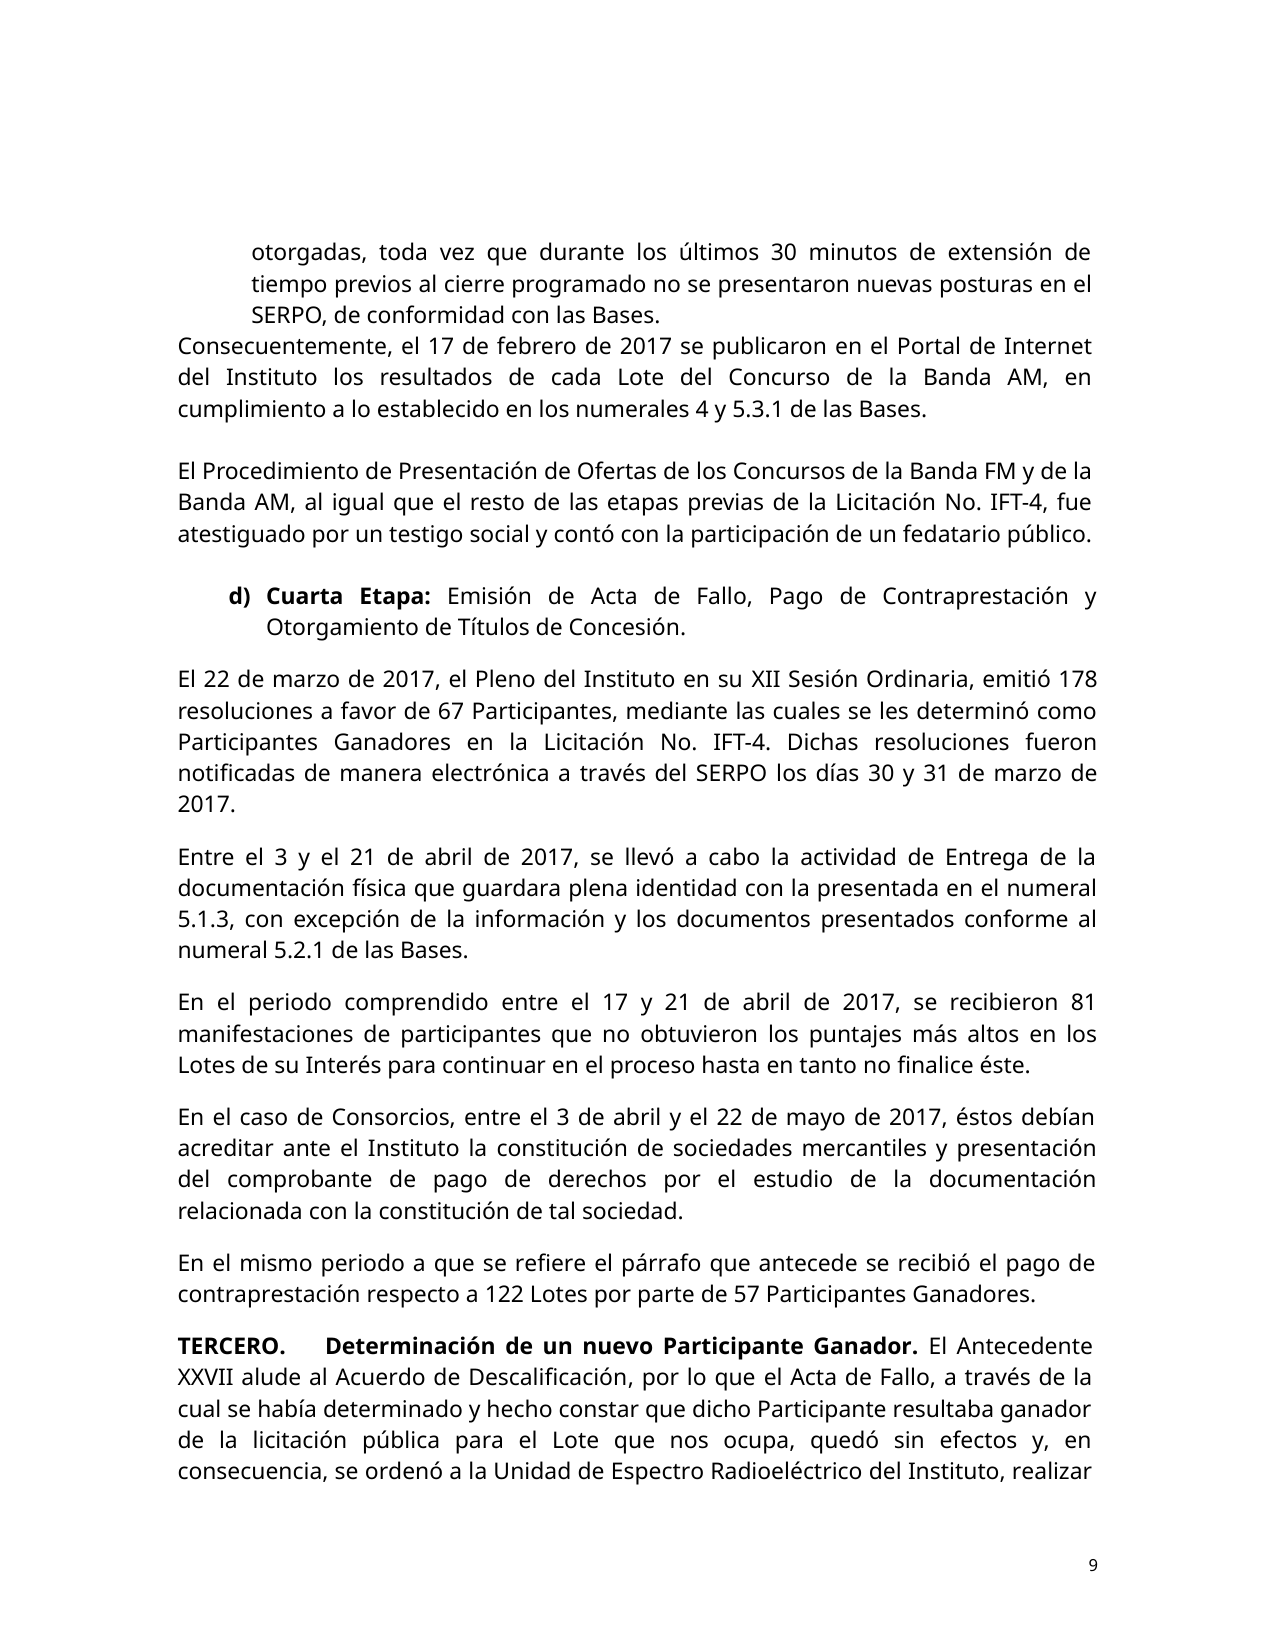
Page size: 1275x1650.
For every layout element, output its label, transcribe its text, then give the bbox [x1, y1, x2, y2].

list Consecuentemente, el 17 de febrero de 2017 se publicaron en el Portal de Internet del Instituto los resultados de cada Lote del Concurso de la Banda AM, en cumplimiento a lo establecido en los numerales 4 y 5.3.1 de las Bases. [177, 330, 1093, 424]
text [177, 1330, 1093, 1486]
text Entre el 3 y el 21 de abril de 2017, se llevó a cabo la actividad de Entrega de la documentación física que guardara plena identidad con la presentada en el numeral 5.1.3, con excepción de la información y los documentos presentados conforme al numeral 5.2.1 de las Bases. [177, 840, 1098, 965]
list El Procedimiento de Presentación de Ofertas de los Concursos de la Banda FM y de la Banda AM, al igual que el resto de las etapas previas de la Licitación No. IFT-4, fue atestiguado por un testigo social y contó con la participación de un fedatario público. [177, 455, 1093, 549]
list Cuarta Etapa: Emisión de Acta de Fallo, Pago de Contraprestación y Otorgamiento de Títulos de Concesión. [228, 580, 1098, 642]
text En el mismo periodo a que se refiere el párrafo que antecede se recibió el pago de contraprestación respecto a 122 Lotes por parte de 57 Participantes Ganadores. [177, 1247, 1098, 1309]
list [251, 236, 1093, 330]
text En el periodo comprendido entre el 17 y 21 de abril de 2017, se recibieron 81 manifestaciones de participantes que no obtuvieron los puntajes más altos en los Lotes de su Interés para continuar en el proceso hasta en tanto no finalice éste. [177, 986, 1098, 1080]
text El 22 de marzo de 2017, el Pleno del Instituto en su XII Sesión Ordinaria, emitió 178 resoluciones a favor de 67 Participantes, mediante las cuales se les determinó como Participantes Ganadores en la Licitación No. IFT-4. Dichas resoluciones fueron notificadas de manera electrónica a través del SERPO los días 30 y 31 de marzo de 2017. [177, 663, 1098, 819]
text En el caso de Consorcios, entre el 3 de abril y el 22 de mayo de 2017, éstos debían acreditar ante el Instituto la constitución de sociedades mercantiles y presentación del comprobante de pago de derechos por el estudio de la documentación relacionada con la constitución de tal sociedad. [177, 1101, 1098, 1226]
